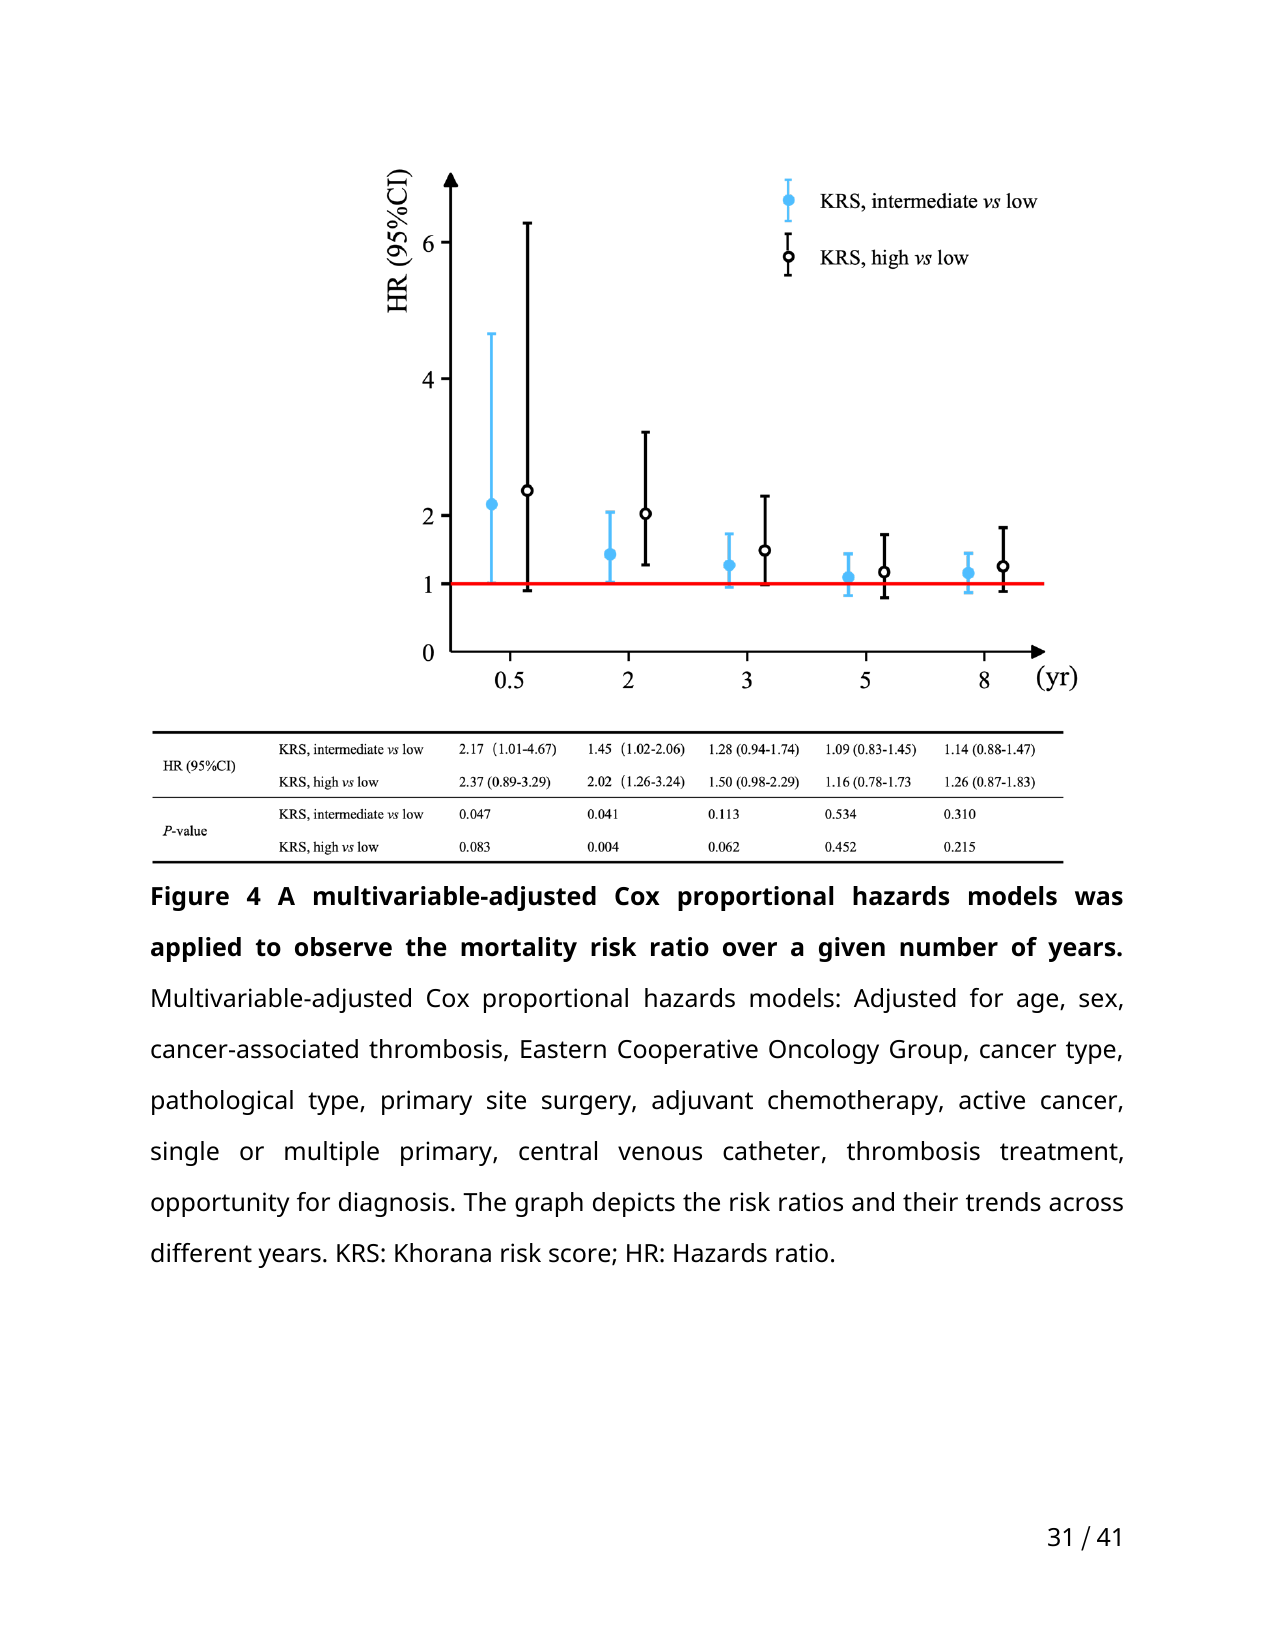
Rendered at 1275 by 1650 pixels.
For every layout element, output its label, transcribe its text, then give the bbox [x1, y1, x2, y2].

picture [150, 150, 1125, 864]
text Figure 4 A multivariable-adjusted Cox proportional hazards models was applied to observe the mortality risk ratio over a given number of years. Multivariable-adjusted Cox proportional hazards models: Adjusted for age, sex, cancer-associated thrombosis, Eastern Cooperative Oncology Group, cancer type, pathological type, primary site surgery, adjuvant chemotherapy, active cancer, single or multiple primary, central venous catheter, thrombosis treatment, opportunity for diagnosis. The graph depicts the risk ratios and their trends across different years. KRS: Khorana risk score; HR: Hazards ratio. [150, 878, 1125, 1270]
